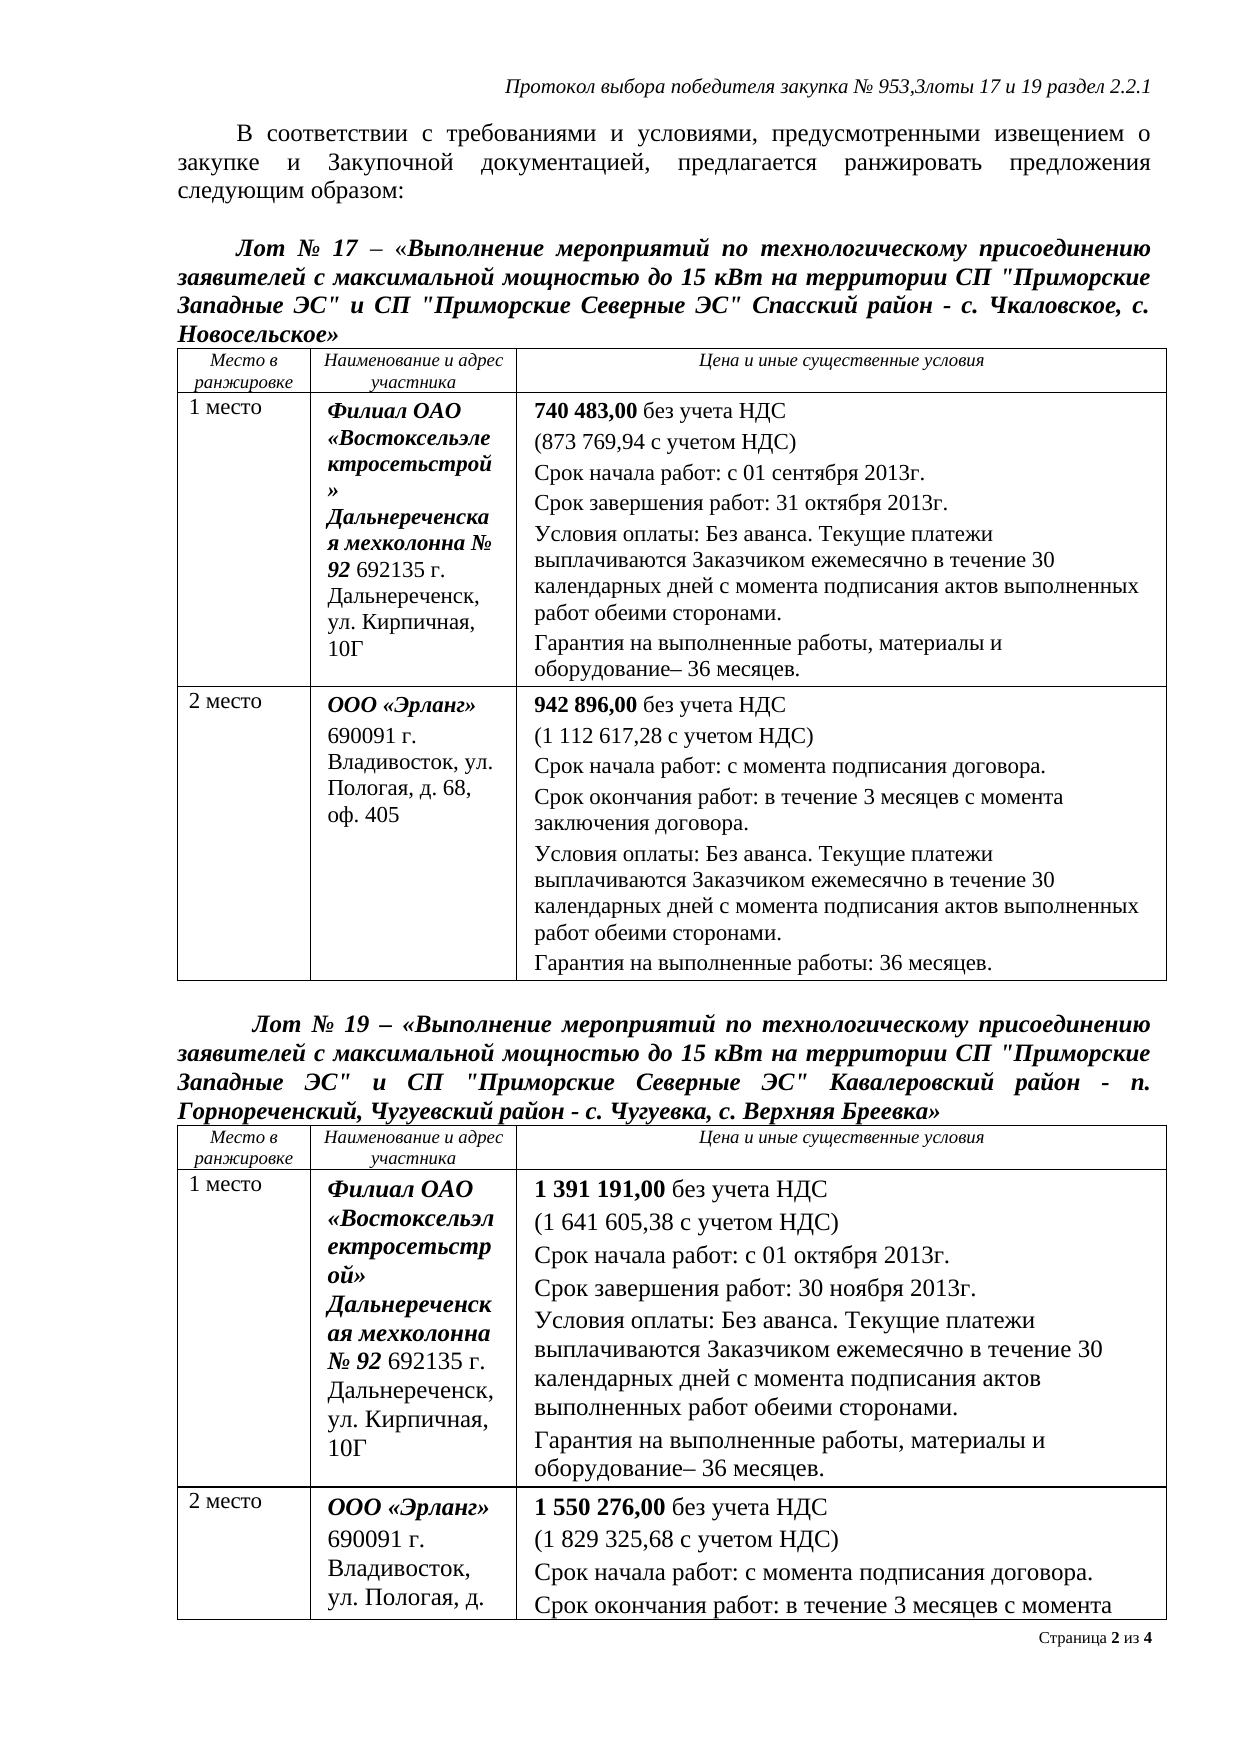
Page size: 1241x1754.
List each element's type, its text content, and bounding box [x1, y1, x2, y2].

table_header Наименование и адрес участника [311, 349, 516, 392]
table_header Цена и иные существенные условия [517, 349, 1166, 392]
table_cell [311, 1488, 516, 1619]
table_cell 740 483,00 без учета НДС (873 769,94 с учетом НДС) Срок начала работ: с 01 сентября 2013г. Срок завершения работ: 31 октября 2013г. Условия оплаты: Без аванса. Текущие платежи выплачиваются Заказчиком ежемесячно в течение 30 календарных дней с момента подписания актов выполненных работ обеими сторонами. Гарантия на выполненные работы, материалы и оборудование– 36 месяцев. [517, 393, 1166, 686]
table_cell 1 место [178, 1170, 310, 1486]
table_cell 1 391 191,00 без учета НДС (1 641 605,38 с учетом НДС) Срок начала работ: с 01 октября 2013г. Срок завершения работ: 30 ноября 2013г. Условия оплаты: Без аванса. Текущие платежи выплачиваются Заказчиком ежемесячно в течение 30 календарных дней с момента подписания актов выполненных работ обеими сторонами. Гарантия на выполненные работы, материалы и оборудование– 36 месяцев. [517, 1170, 1166, 1486]
text В соответствии с требованиями и условиями, предусмотренными извещением о закупке и Закупочной документацией, предлагается ранжировать предложения следующим образом: [177, 118, 1152, 204]
table_header Место в ранжировке [178, 349, 310, 392]
table_header Место в ранжировке [178, 1126, 310, 1169]
table_header Цена и иные существенные условия [517, 1126, 1166, 1169]
table_cell 1 место [178, 393, 310, 686]
text Лот № 17 – «Выполнение мероприятий по технологическому присоединению заявителей с максимальной мощностью до 15 кВт на территории СП "Приморские Западные ЭС" и СП "Приморские Северные ЭС" Спасский район - с. Чкаловское, с. Новосельское» [177, 233, 1152, 348]
table_cell 2 место [178, 1488, 310, 1619]
table_cell Филиал ОАО «Востоксельэлектросетьстрой» Дальнереченская мехколонна № 92 692135 г. Дальнереченск, ул. Кирпичная, 10Г [311, 1170, 516, 1486]
table_cell 942 896,00 без учета НДС (1 112 617,28 с учетом НДС) Срок начала работ: с момента подписания договора. Срок окончания работ: в течение 3 месяцев с момента заключения договора. Условия оплаты: Без аванса. Текущие платежи выплачиваются Заказчиком ежемесячно в течение 30 календарных дней с момента подписания актов выполненных работ обеими сторонами. Гарантия на выполненные работы: 36 месяцев. [517, 687, 1166, 980]
table_cell 2 место [178, 687, 310, 980]
table_cell Филиал ОАО «Востоксельэлектросетьстрой» Дальнереченская мехколонна № 92 692135 г. Дальнереченск, ул. Кирпичная, 10Г [311, 393, 516, 686]
table_cell ООО «Эрланг» 690091 г. Владивосток, ул. Пологая, д. 68, оф. 405 [311, 687, 516, 980]
text Лот № 19 – «Выполнение мероприятий по технологическому присоединению заявителей с максимальной мощностью до 15 кВт на территории СП "Приморские Западные ЭС" и СП "Приморские Северные ЭС" Кавалеровский район - п. Горнореченский, Чугуевский район - с. Чугуевка, с. Верхняя Бреевка» [177, 1009, 1152, 1124]
table_header Наименование и адрес участника [311, 1126, 516, 1169]
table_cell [517, 1488, 1166, 1619]
